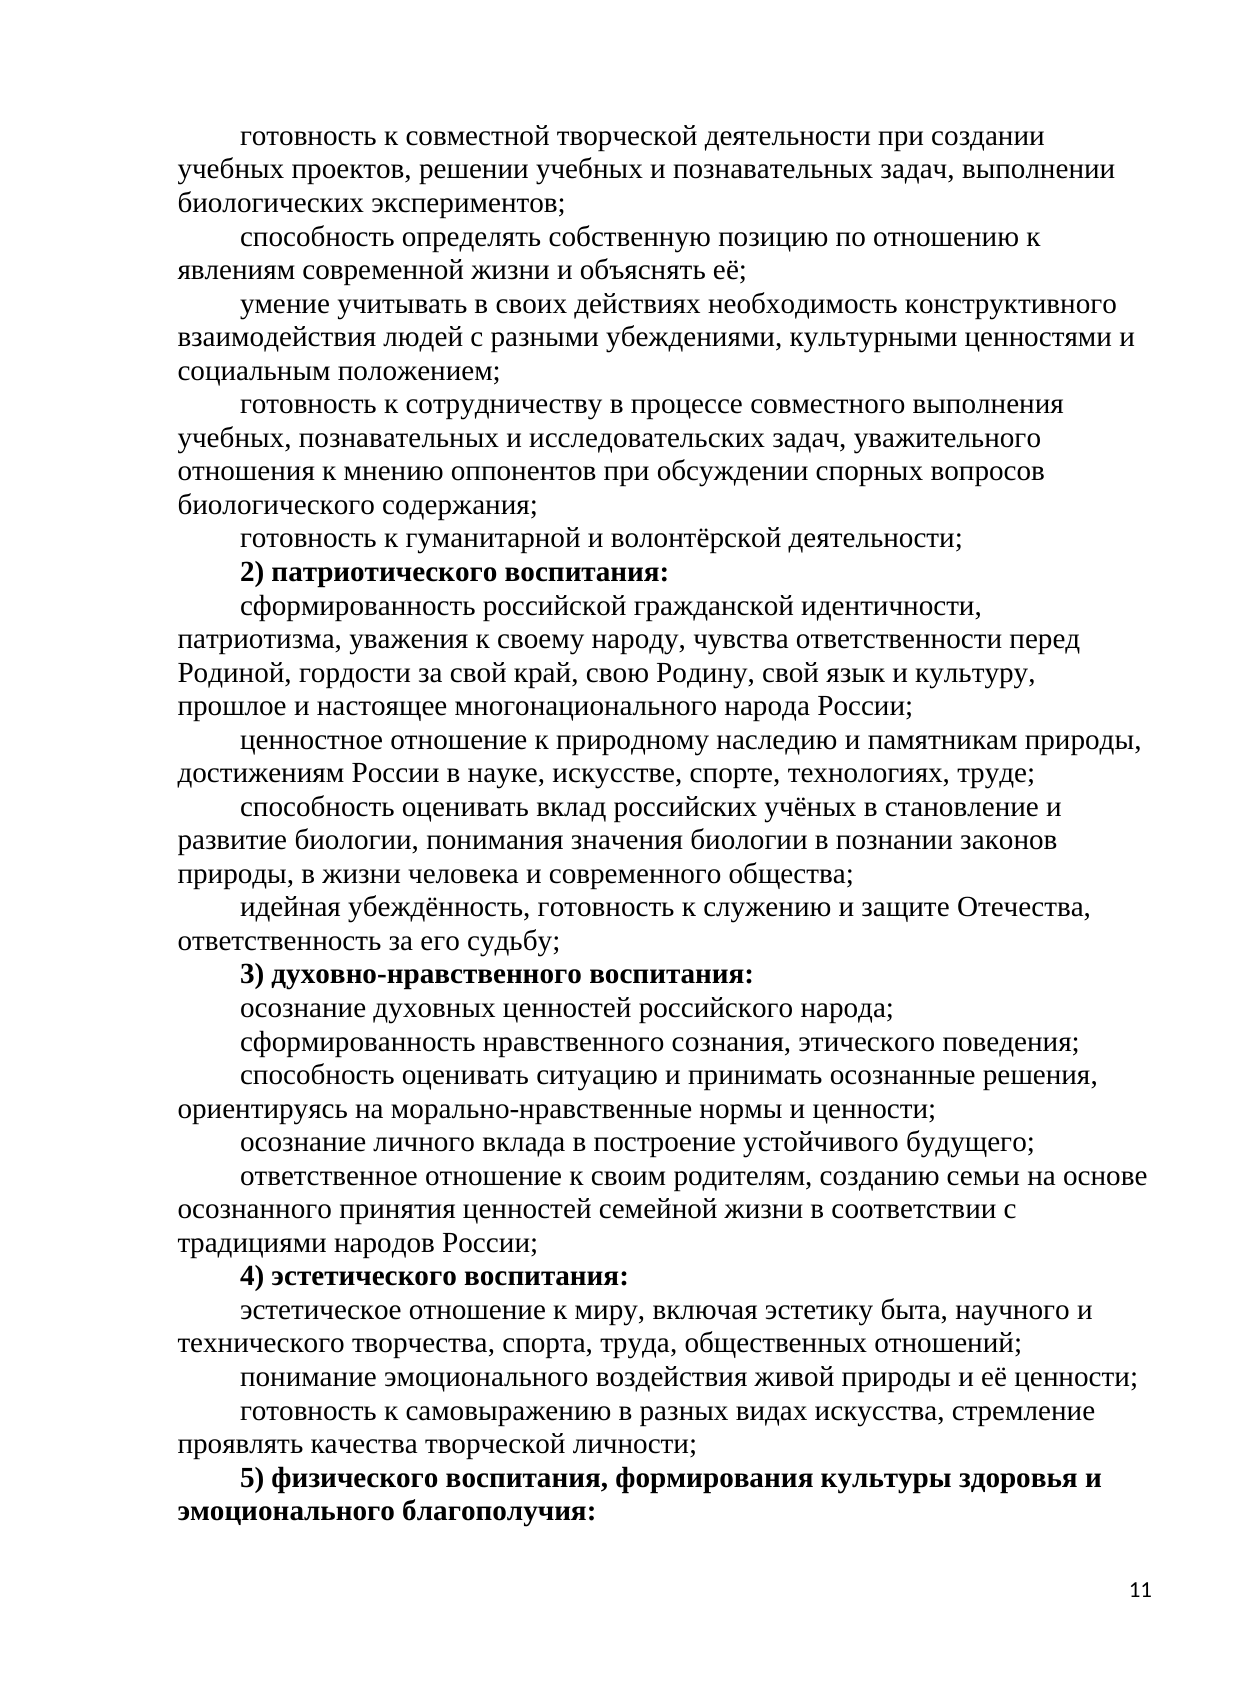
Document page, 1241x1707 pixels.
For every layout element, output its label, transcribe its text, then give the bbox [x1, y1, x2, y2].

text ответственное отношение к своим родителям, созданию семьи на основе осознанного принятия ценностей семейной жизни в соответствии с традициями народов России; [177, 1158, 1152, 1258]
text 5) физического воспитания, формирования культуры здоровья и эмоционального благополучия: [177, 1460, 1152, 1527]
text готовность к сотрудничеству в процессе совместного выполнения учебных, познавательных и исследовательских задач, уважительного отношения к мнению оппонентов при обсуждении спорных вопросов биологического содержания; [177, 386, 1152, 521]
text умение учитывать в своих действиях необходимость конструктивного взаимодействия людей с разными убеждениями, культурными ценностями и социальным положением; [177, 286, 1152, 386]
text способность оценивать ситуацию и принимать осознанные решения, ориентируясь на морально-нравственные нормы и ценности; [177, 1057, 1152, 1124]
text способность оценивать вклад российских учёных в становление и развитие биологии, понимания значения биологии в познании законов природы, в жизни человека и современного общества; [177, 789, 1152, 889]
text эстетическое отношение к миру, включая эстетику быта, научного и технического творчества, спорта, труда, общественных отношений; [177, 1292, 1152, 1359]
text 2) патриотического воспитания: [177, 554, 1152, 588]
text осознание духовных ценностей российского народа; [177, 990, 1152, 1024]
text идейная убеждённость, готовность к служению и защите Отечества, ответственность за его судьбу; [177, 889, 1152, 957]
text ценностное отношение к природному наследию и памятникам природы, достижениям России в науке, искусстве, спорте, технологиях, труде; [177, 722, 1152, 789]
text сформированность российской гражданской идентичности, патриотизма, уважения к своему народу, чувства ответственности перед Родиной, гордости за свой край, свою Родину, свой язык и культуру, прошлое и настоящее многонационального народа России; [177, 588, 1152, 722]
text осознание личного вклада в построение устойчивого будущего; [177, 1124, 1152, 1158]
text 3) духовно-нравственного воспитания: [177, 957, 1152, 990]
text готовность к самовыражению в разных видах искусства, стремление проявлять качества творческой личности; [177, 1393, 1152, 1460]
text понимание эмоционального воздействия живой природы и её ценности; [177, 1359, 1152, 1393]
text сформированность нравственного сознания, этического поведения; [177, 1024, 1152, 1057]
text готовность к гуманитарной и волонтёрской деятельности; [177, 521, 1152, 554]
text готовность к совместной творческой деятельности при создании учебных проектов, решении учебных и познавательных задач, выполнении биологических экспериментов; [177, 118, 1152, 219]
text способность определять собственную позицию по отношению к явлениям современной жизни и объяснять её; [177, 219, 1152, 286]
text 4) эстетического воспитания: [177, 1258, 1152, 1292]
